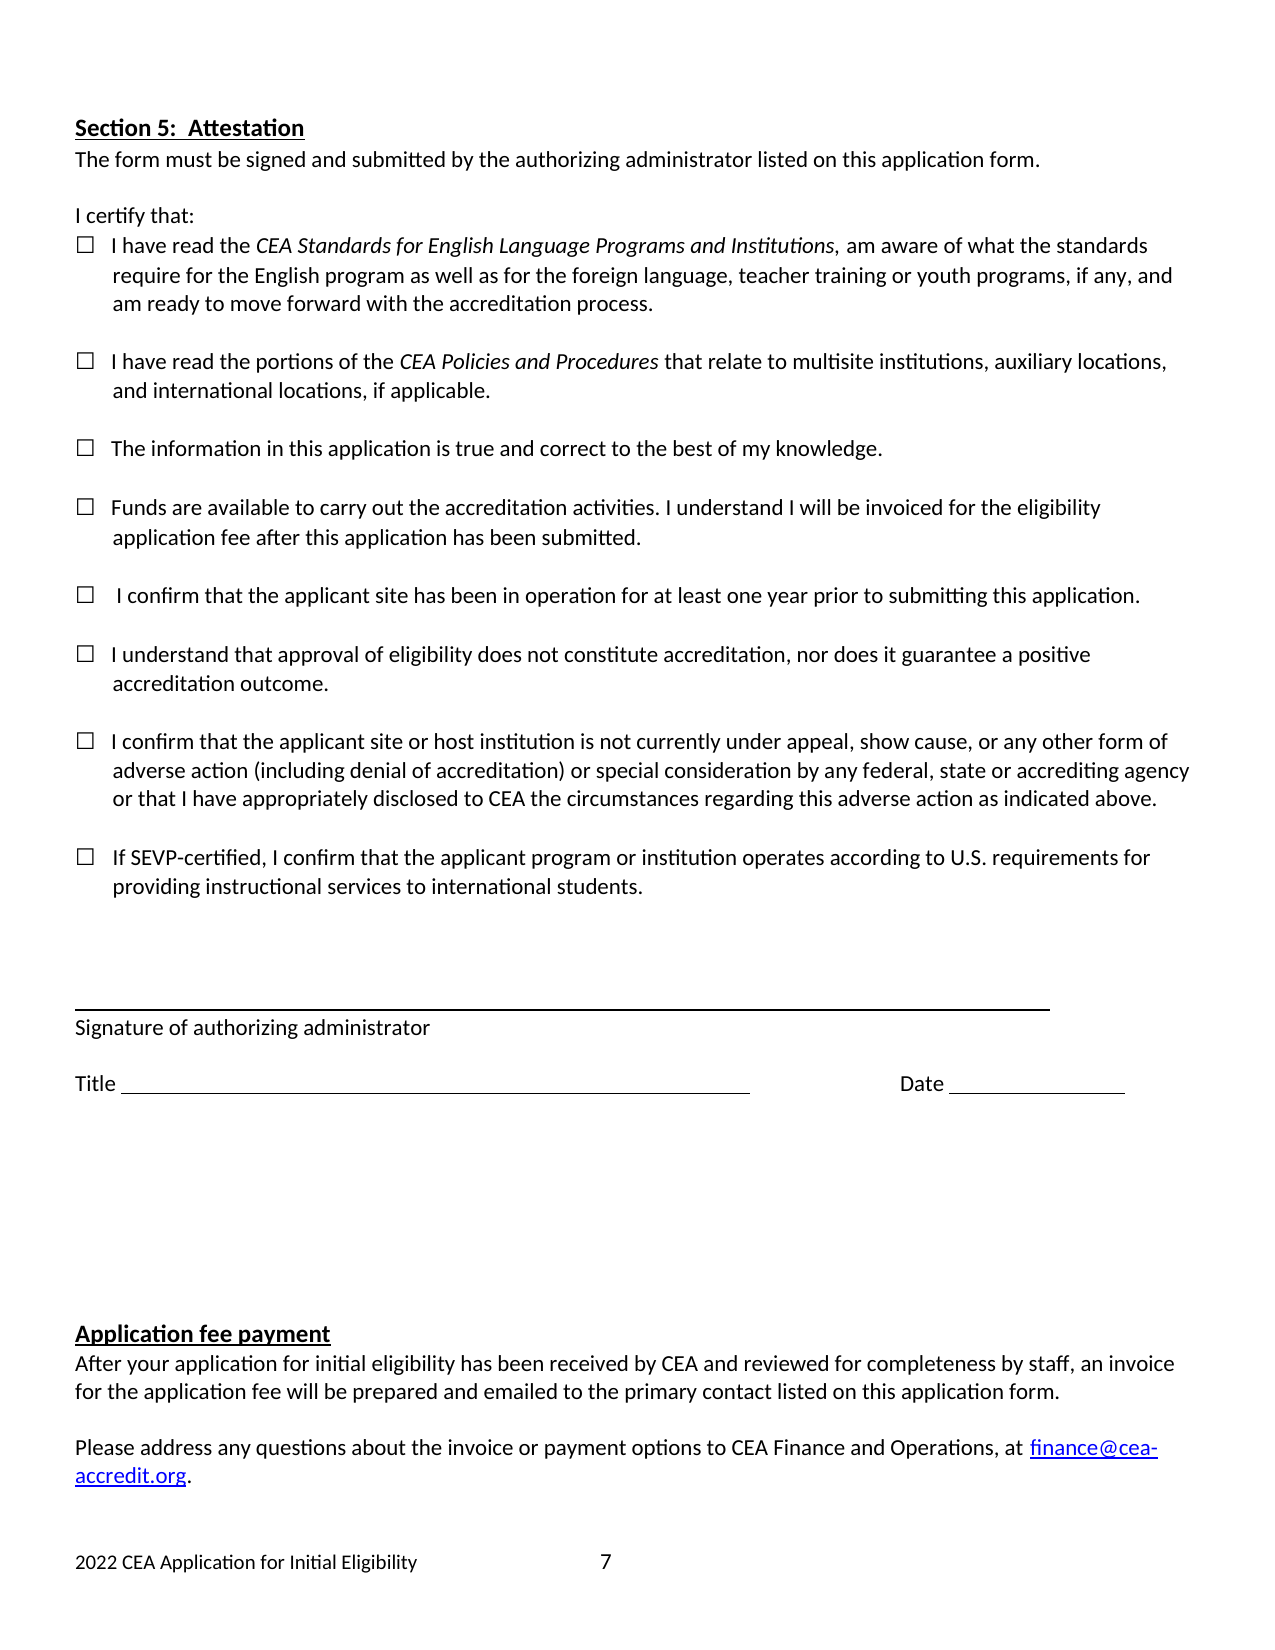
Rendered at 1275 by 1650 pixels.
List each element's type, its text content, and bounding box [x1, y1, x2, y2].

text The information in this application is true and correct to the best of my knowledge. [75, 432, 1200, 463]
text I confirm that the applicant site has been in operation for at least one year prior to submitting this application. [75, 579, 1200, 610]
text Section 5: Attestation [75, 112, 1200, 143]
text If SEVP-certified, I confirm that the applicant program or institution operates according to U.S. requirements for providing instructional services to international students. [75, 841, 1200, 900]
text Please address any questions about the invoice or payment options to CEA Finance and Operations, at finance@cea-accredit.org. [75, 1433, 1200, 1489]
text I certify that: [75, 201, 1200, 229]
text Signature of authorizing administrator [75, 1013, 1200, 1041]
text I understand that approval of eligibility does not constitute accreditation, nor does it guarantee a positive accreditation outcome. [75, 638, 1200, 697]
text I have read the portions of the CEA Policies and Procedures that relate to multisite institutions, auxiliary locations, and international locations, if applicable. [75, 345, 1200, 404]
text After your application for initial eligibility has been received by CEA and reviewed for completeness by staff, an invoice for the application fee will be prepared and emailed to the primary contact listed on this application form. [75, 1349, 1200, 1405]
text I have read the CEA Standards for English Language Programs and Institutions, am aware of what the standards require for the English program as well as for the foreign language, teacher training or youth programs, if any, and am ready to move forward with the accreditation process. [75, 229, 1200, 317]
text Application fee payment [75, 1318, 1162, 1349]
text Title Date [75, 1069, 1200, 1097]
text The form must be signed and submitted by the authorizing administrator listed on this application form. [75, 145, 1200, 173]
text I confirm that the applicant site or host institution is not currently under appeal, show cause, or any other form of adverse action (including denial of accreditation) or special consideration by any federal, state or accrediting agency or that I have appropriately disclosed to CEA the circumstances regarding this adverse action as indicated above. [75, 725, 1200, 812]
text Funds are available to carry out the accreditation activities. I understand I will be invoiced for the eligibility application fee after this application has been submitted. [75, 491, 1200, 551]
